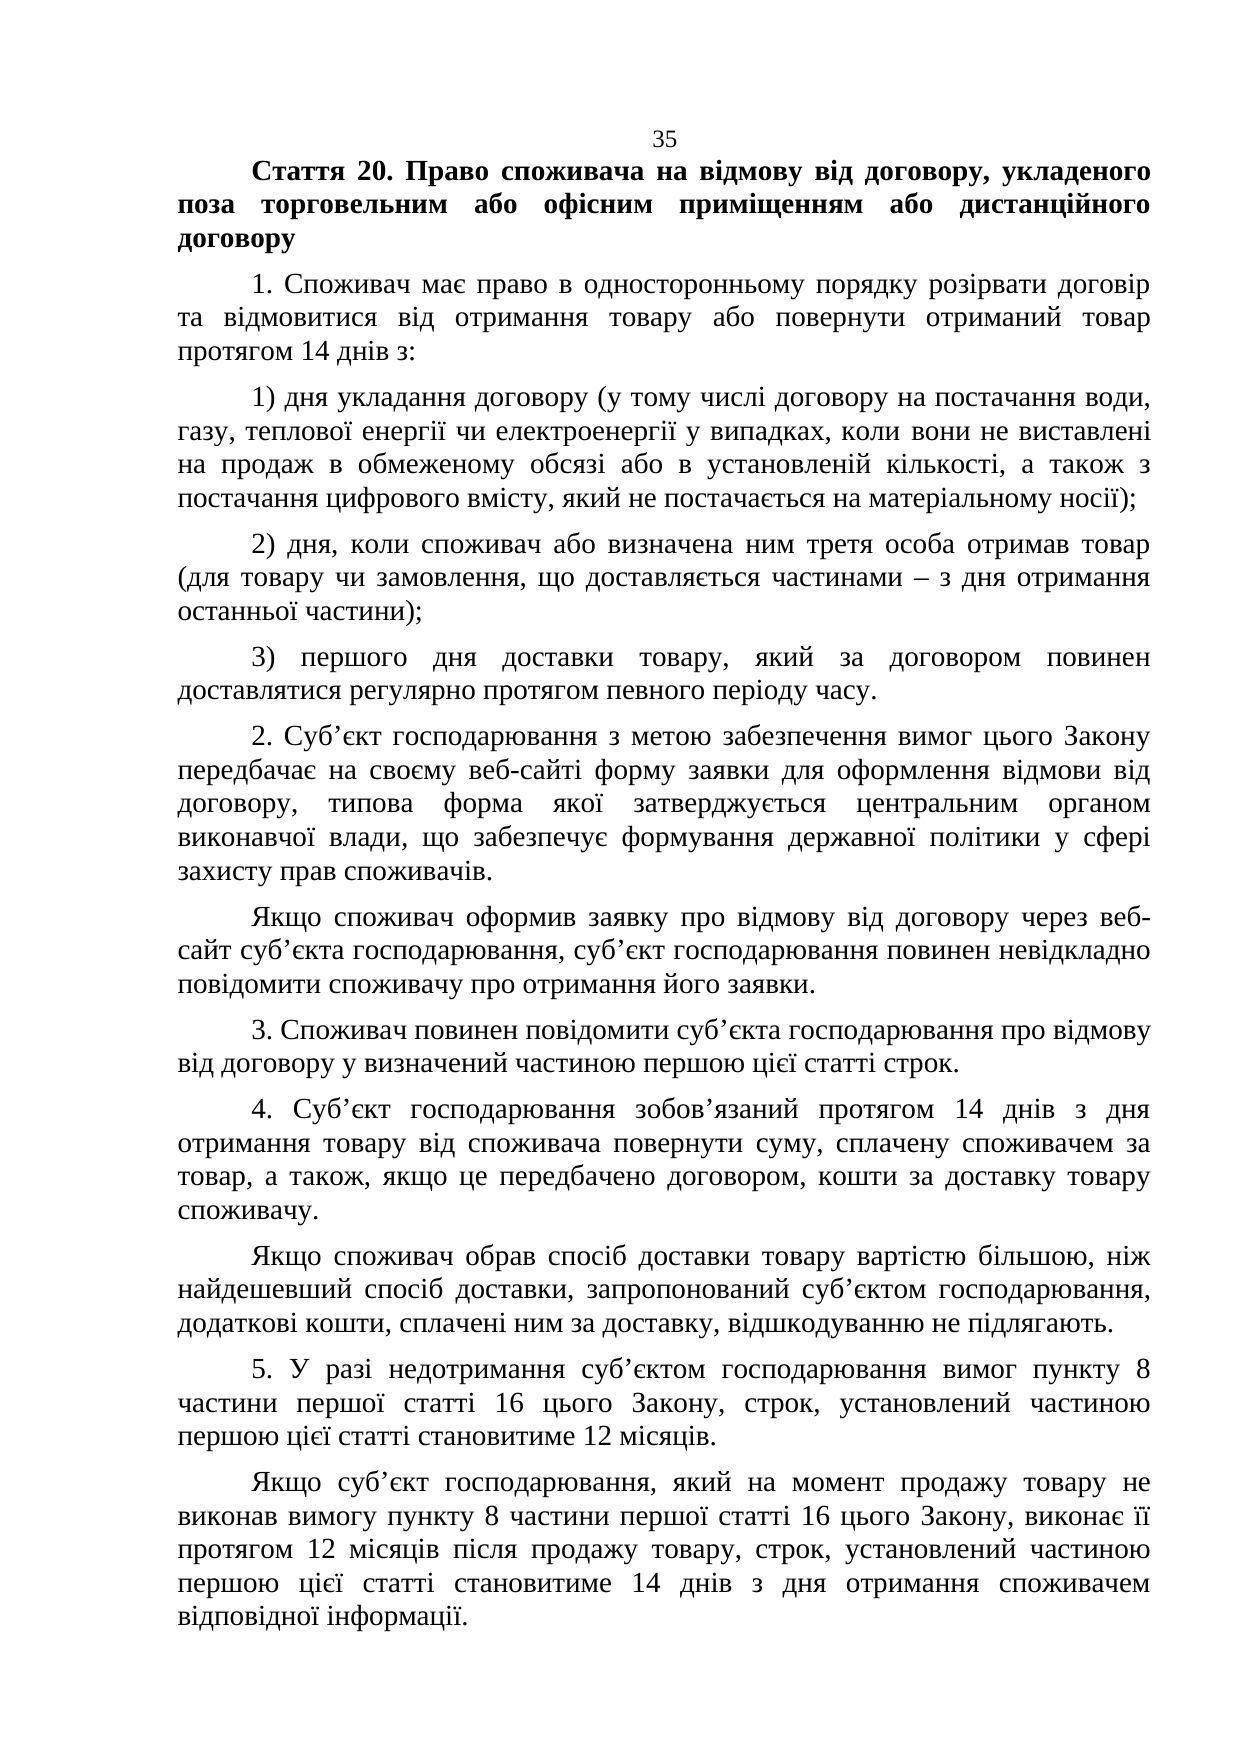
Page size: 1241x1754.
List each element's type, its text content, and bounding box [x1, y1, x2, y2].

text 3. Споживач повинен повідомити суб’єкта господарювання про відмову від договору у визначений частиною першою цієї статті строк. [177, 1012, 1152, 1079]
text 1. Споживач має право в односторонньому порядку розірвати договір та відмовитися від отримання товару або повернути отриманий товар протягом 14 днів з: [177, 266, 1152, 367]
text Якщо споживач обрав спосіб доставки товару вартістю більшою, ніж найдешевший спосіб доставки, запропонований суб’єктом господарювання, додаткові кошти, сплачені ним за доставку, відшкодуванню не підлягають. [177, 1238, 1152, 1339]
text 4. Суб’єкт господарювання зобов’язаний протягом 14 днів з дня отримання товару від споживача повернути суму, сплачену споживачем за товар, а також, якщо це передбачено договором, кошти за доставку товару споживачу. [177, 1091, 1152, 1226]
text Якщо суб’єкт господарювання, який на момент продажу товару не виконав вимогу пункту 8 частини першої статті 16 цього Закону, виконає її протягом 12 місяців після продажу товару, строк, установлений частиною першою цієї статті становитиме 14 днів з дня отримання споживачем відповідної інформації. [177, 1464, 1152, 1632]
subtitle Стаття 20. Право споживача на відмову від договору, укладеного поза торговельним або офісним приміщенням або дистанційного договору [177, 153, 1152, 253]
text 3) першого дня доставки товару, який за договором повинен доставлятися регулярно протягом певного періоду часу. [177, 639, 1152, 706]
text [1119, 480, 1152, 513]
text 2. Суб’єкт господарювання з метою забезпечення вимог цього Закону передбачає на своєму веб-сайті форму заявки для оформлення відмови від договору, типова форма якої затверджується центральним органом виконавчої влади, що забезпечує формування державної політики у сфері захисту прав споживачів. [177, 718, 1152, 886]
text 5. У разі недотримання суб’єктом господарювання вимог пункту 8 частини першої статті 16 цього Закону, строк, установлений частиною першою цієї статті становитиме 12 місяців. [177, 1351, 1152, 1452]
text Якщо споживач оформив заявку про відмову від договору через веб-сайт суб’єкта господарювання, суб’єкт господарювання повинен невідкладно повідомити споживачу про отримання його заявки. [177, 899, 1152, 999]
text 2) дня, коли споживач або визначена ним третя особа отримав товар (для товару чи замовлення, що доставляється частинами – з дня отримання останньої частини); [177, 526, 1152, 626]
text 1) дня укладання договору (у тому числі договору на постачання води, газу, теплової енергії чи електроенергії у випадках, коли вони не виставлені на продаж в обмеженому обсязі або в установленій кількості, а також з постачання цифрового вмісту, який не постачається на матеріальному носії); [177, 379, 1152, 446]
